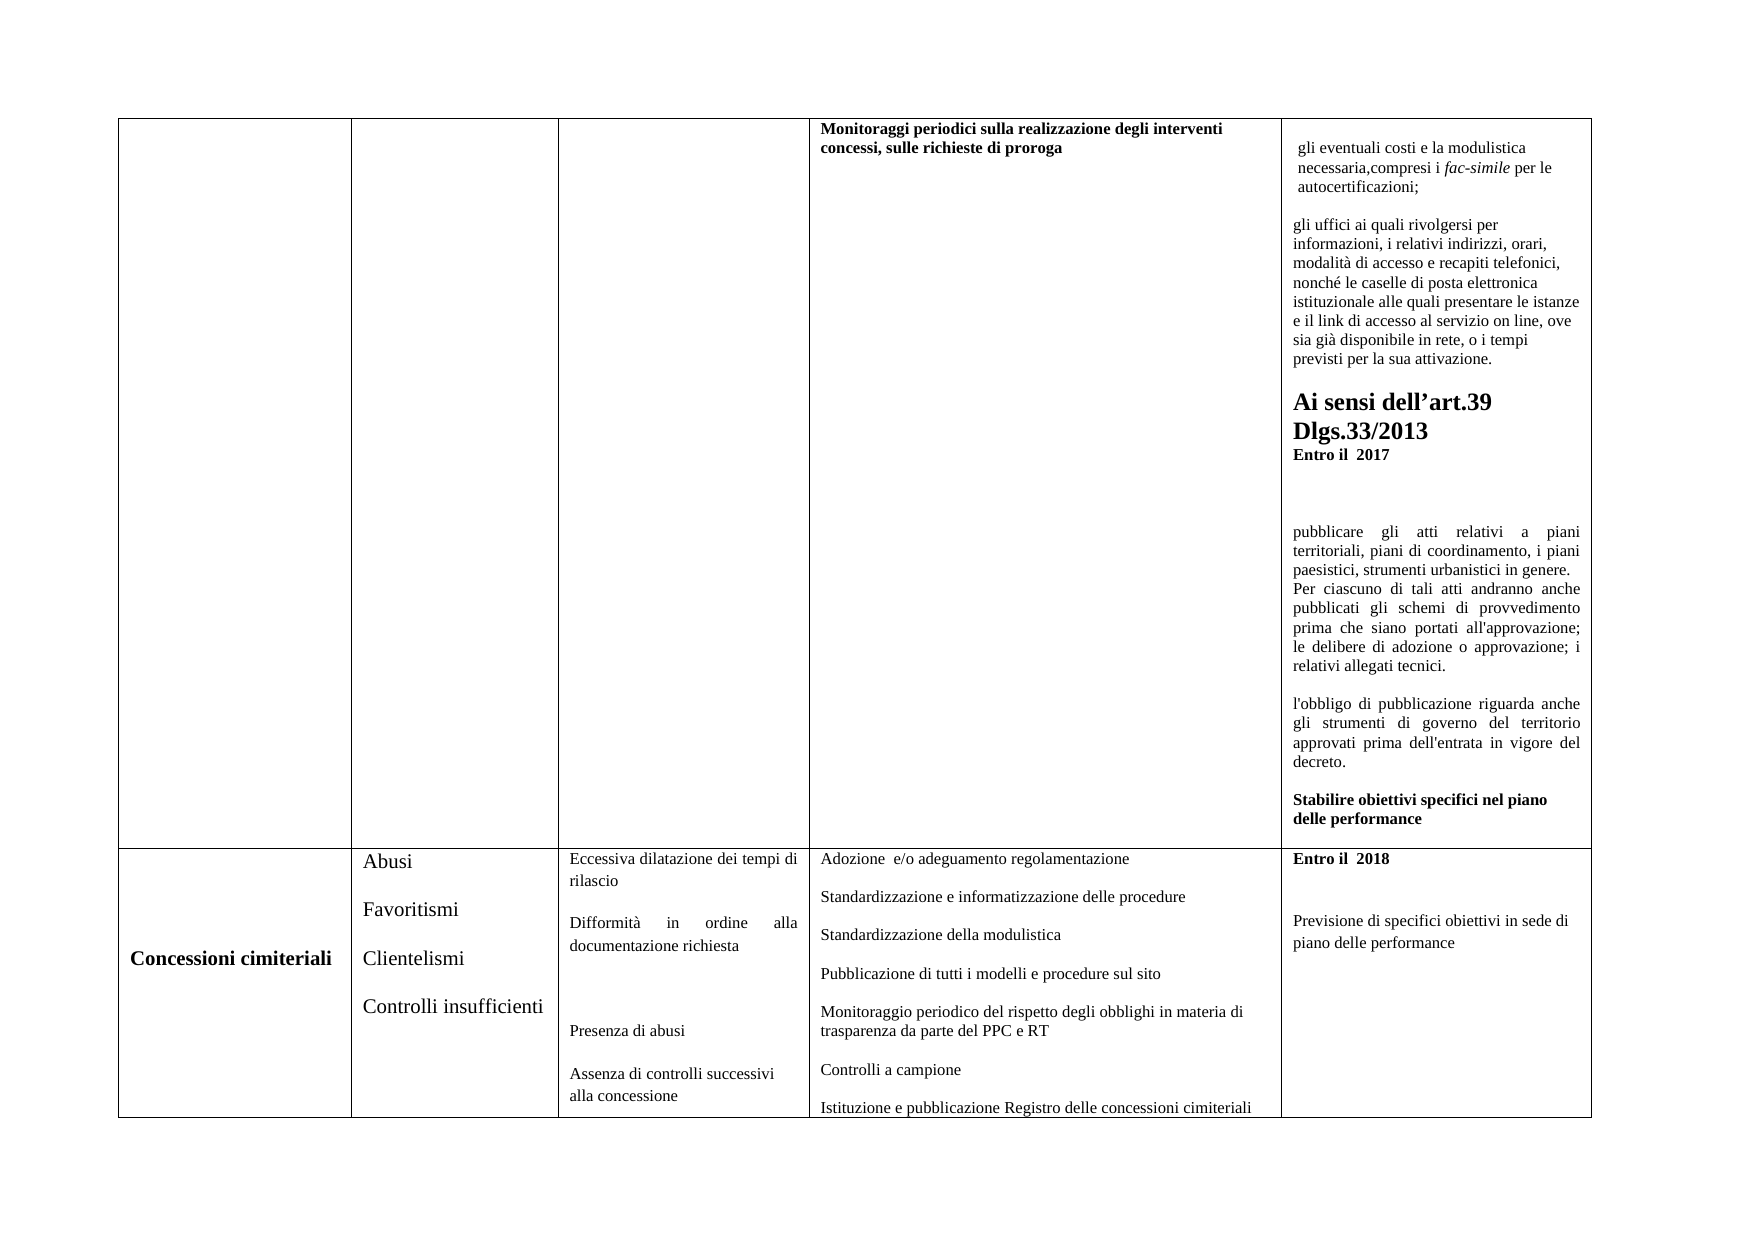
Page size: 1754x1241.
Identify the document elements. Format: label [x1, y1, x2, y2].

table_cell [810, 849, 1281, 1117]
table_cell [119, 119, 351, 847]
table_cell [810, 119, 1281, 847]
table_cell [352, 849, 558, 1117]
table_cell [1282, 119, 1591, 847]
table_cell [559, 849, 809, 1117]
table_cell [119, 849, 351, 1117]
table_cell [559, 119, 809, 847]
table_cell [352, 119, 558, 847]
table_cell [1282, 849, 1591, 1117]
